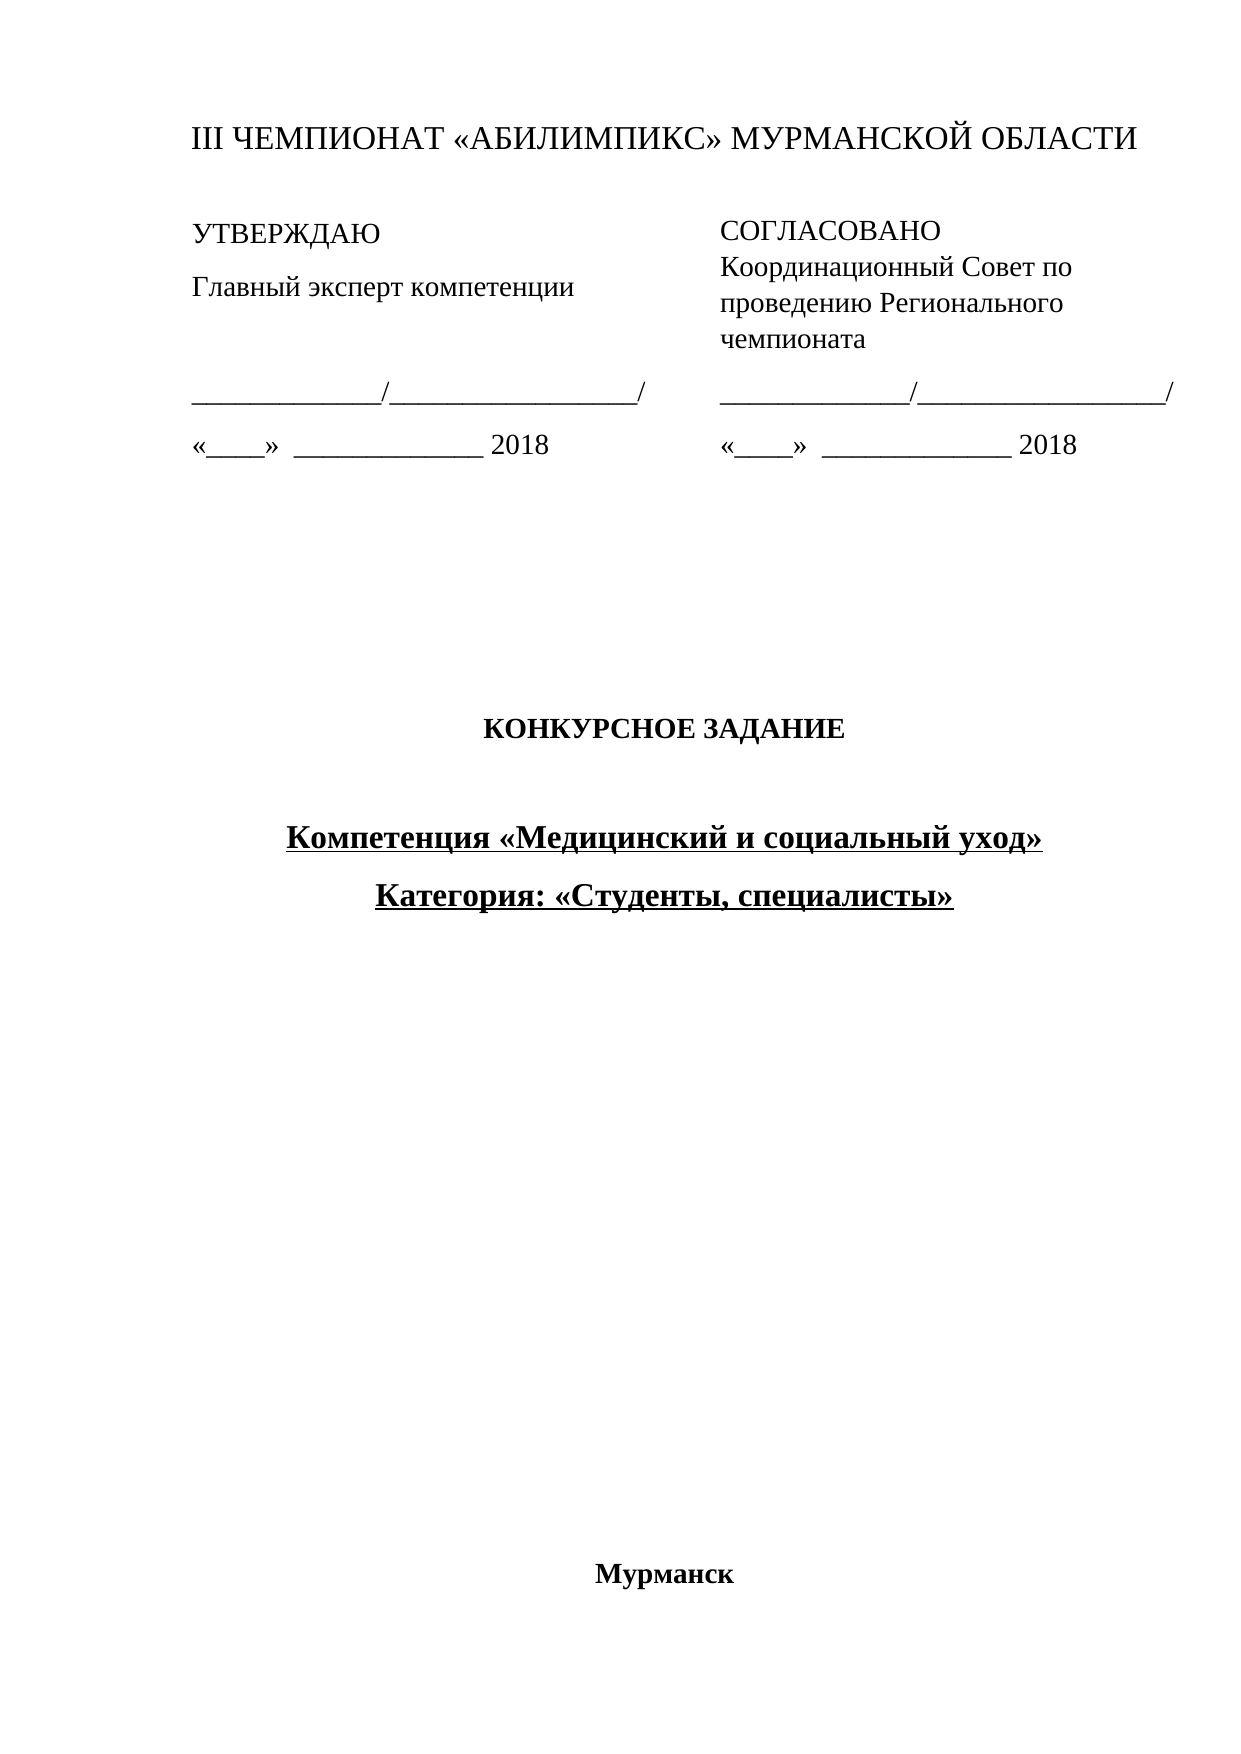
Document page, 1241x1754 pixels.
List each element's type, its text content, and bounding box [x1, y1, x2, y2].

text Мурманск [177, 1556, 1152, 1589]
text Компетенция «Медицинский и социальный уход» [177, 817, 1152, 856]
text КОНКУРСНОЕ ЗАДАНИЕ [177, 712, 1152, 745]
text III ЧЕМПИОНАТ «АБИЛИМПИКС» МУРМАНСКОЙ ОБЛАСТИ [177, 118, 1152, 156]
text Категория: «Студенты, специалисты» [177, 875, 1152, 914]
